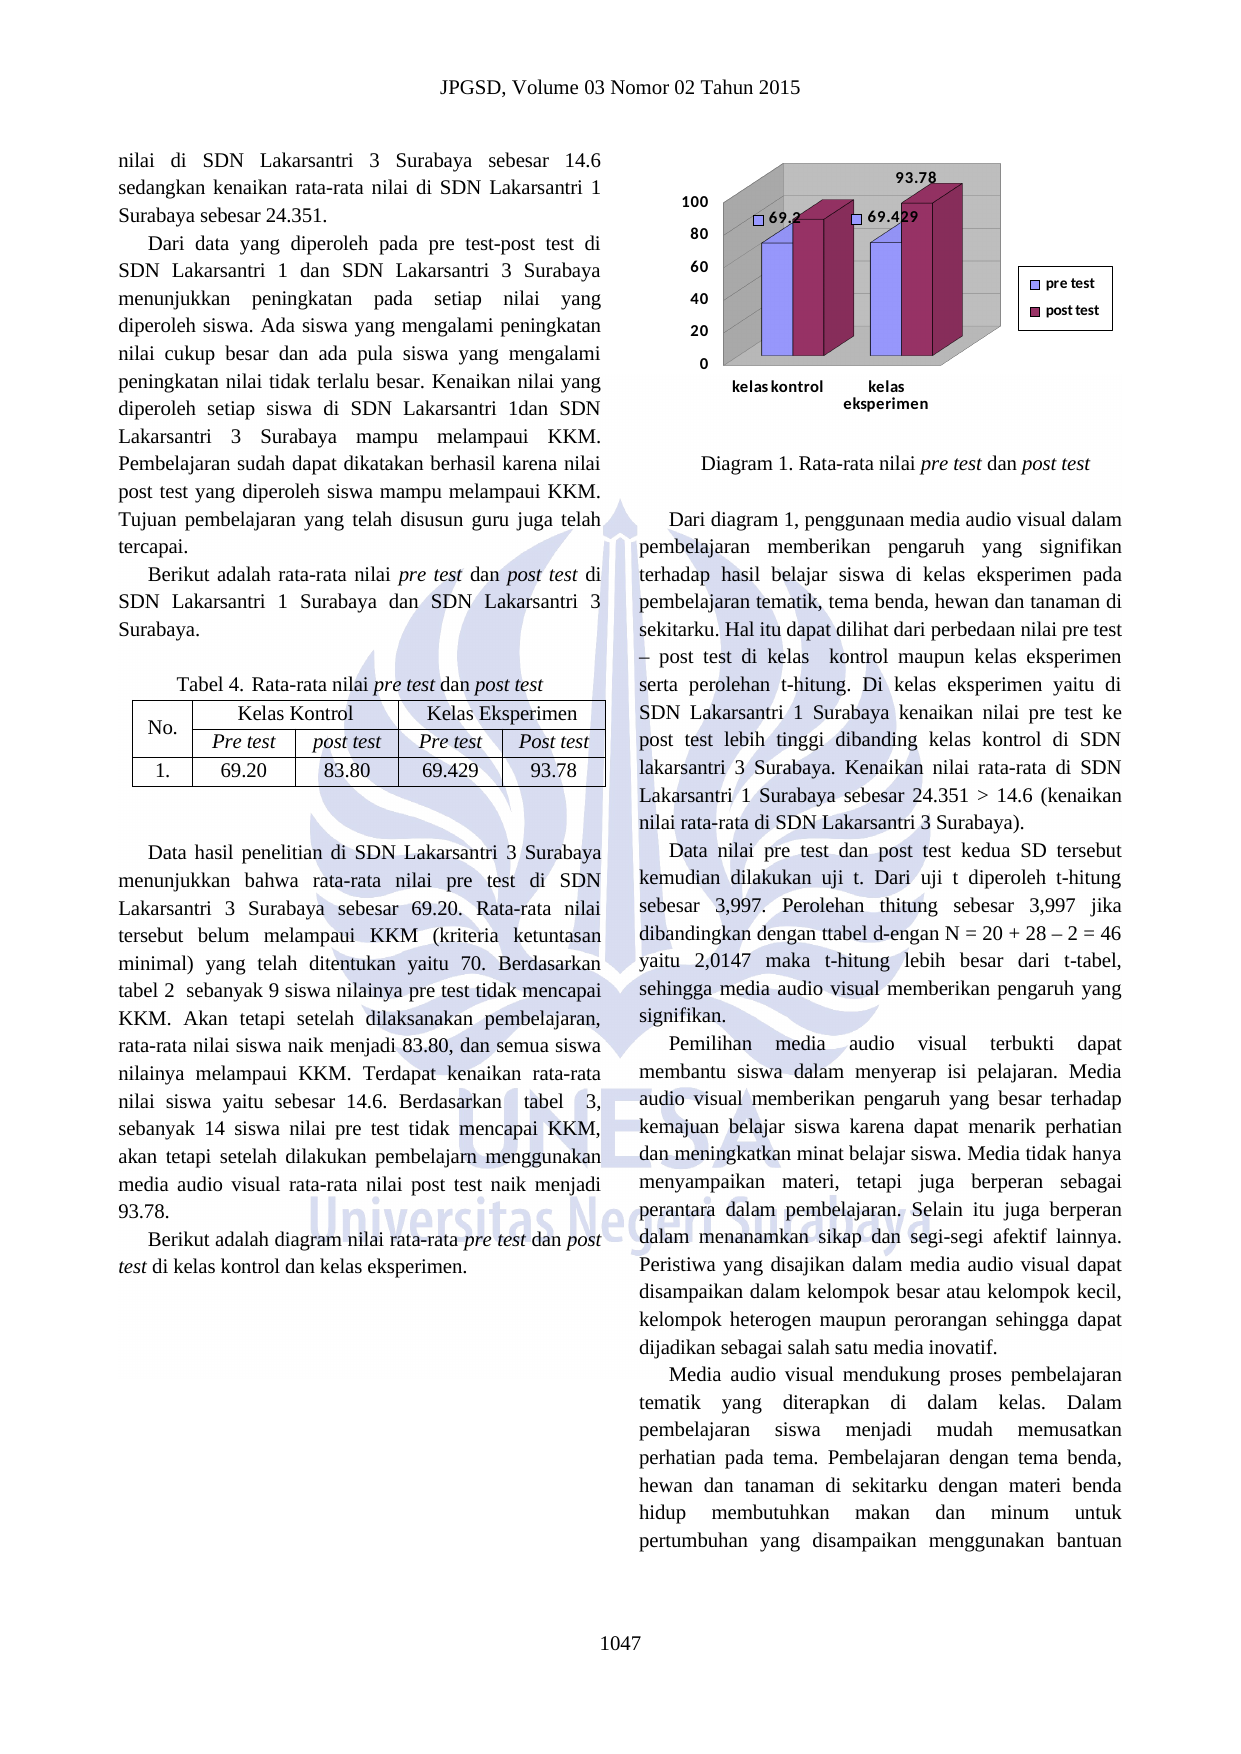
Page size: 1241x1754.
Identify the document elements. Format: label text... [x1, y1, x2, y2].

table_cell 93.78 [503, 758, 605, 786]
table_header Kelas Kontrol [193, 701, 398, 728]
table_cell Pre test [399, 730, 502, 757]
text Data hasil penelitian di SDN Lakarsantri 3 Surabaya menunjukkan bahwa rata-rata nilai pre test di SDN Lakarsantri 3 Surabaya sebesar 69.20. Rata-rata nilai tersebut belum melampaui KKM (kriteria ketuntasan minimal) yang telah ditentukan yaitu 70. Berdasarkan tabel 2 sebanyak 9 siswa nilainya pre test tidak mencapai KKM. Akan tetapi setelah dilaksanakan pembelajaran, rata-rata nilai siswa naik menjadi 83.80, dan semua siswa nilainya melampaui KKM. Terdapat kenaikan rata-rata nilai siswa yaitu sebesar 14.6. Berdasarkan tabel 3, sebanyak 14 siswa nilai pre test tidak mencapai KKM, akan tetapi setelah dilakukan pembelajarn menggunakan media audio visual rata-rata nilai post test naik menjadi 93.78. [118, 840, 601, 1223]
table_cell 69.20 [193, 758, 295, 786]
table_cell Pre test [193, 730, 295, 757]
table_cell post test [296, 730, 398, 757]
table_cell 69.429 [399, 758, 502, 786]
text Tabel 4. Rata-rata nilai pre test dan post test [118, 672, 601, 696]
table_cell 83.80 [296, 758, 398, 786]
text Pemilihan media audio visual terbukti dapat membantu siswa dalam menyerap isi pelajaran. Media audio visual memberikan pengaruh yang besar terhadap kemajuan belajar siswa karena dapat menarik perhatian dan meningkatkan minat belajar siswa. Media tidak hanya menyampaikan materi, tetapi juga berperan sebagai perantara dalam pembelajaran. Selain itu juga berperan dalam menanamkan sikap dan segi-segi afektif lainnya. Peristiwa yang disajikan dalam media audio visual dapat disampaikan dalam kelompok besar atau kelompok kecil, kelompok heterogen maupun perorangan sehingga dapat dijadikan sebagai salah satu media inovatif. [639, 1031, 1122, 1359]
text Dari data yang diperoleh pada pre test-post test di SDN Lakarsantri 1 dan SDN Lakarsantri 3 Surabaya menunjukkan peningkatan pada setiap nilai yang diperoleh siswa. Ada siswa yang mengalami peningkatan nilai cukup besar dan ada pula siswa yang mengalami peningkatan nilai tidak terlalu besar. Kenaikan nilai yang diperoleh setiap siswa di SDN Lakarsantri 1dan SDN Lakarsantri 3 Surabaya mampu melampaui KKM. Pembelajaran sudah dapat dikatakan berhasil karena nilai post test yang diperoleh siswa mampu melampaui KKM. Tujuan pembelajaran yang telah disusun guru juga telah tercapai. [118, 231, 601, 558]
table_cell Post test [503, 730, 605, 757]
table_cell 1. [133, 758, 192, 786]
text Data nilai pre test dan post test kedua SD tersebut kemudian dilakukan uji t. Dari uji t diperoleh t-hitung sebesar 3,997. Perolehan thitung sebesar 3,997 jika dibandingkan dengan ttabel d-engan N = 20 + 28 – 2 = 46 yaitu 2,0147 maka t-hitung lebih besar dari t-tabel, sehingga media audio visual memberikan pengaruh yang signifikan. [639, 838, 1122, 1027]
table_header No. [133, 701, 192, 757]
text Berikut adalah rata-rata nilai pre test dan post test di SDN Lakarsantri 1 Surabaya dan SDN Lakarsantri 3 Surabaya. [118, 562, 601, 641]
table_header Kelas Eksperimen [399, 701, 605, 728]
text Berikut adalah diagram nilai rata-rata pre test dan post test di kelas kontrol dan kelas eksperimen. [118, 1227, 601, 1278]
text Diagram 1. Rata-rata nilai pre test dan post test [639, 451, 1122, 475]
text Dari diagram 1, penggunaan media audio visual dalam pembelajaran memberikan pengaruh yang signifikan terhadap hasil belajar siswa di kelas eksperimen pada pembelajaran tematik, tema benda, hewan dan tanaman di sekitarku. Hal itu dapat dilihat dari perbedaan nilai pre test – post test di kelas kontrol maupun kelas eksperimen serta perolehan t-hitung. Di kelas eksperimen yaitu di SDN Lakarsantri 1 Surabaya kenaikan nilai pre test ke post test lebih tinggi dibanding kelas kontrol di SDN lakarsantri 3 Surabaya. Kenaikan nilai rata-rata di SDN Lakarsantri 1 Surabaya sebesar 24.351 > 14.6 (kenaikan nilai rata-rata di SDN Lakarsantri 3 Surabaya). [639, 506, 1122, 834]
